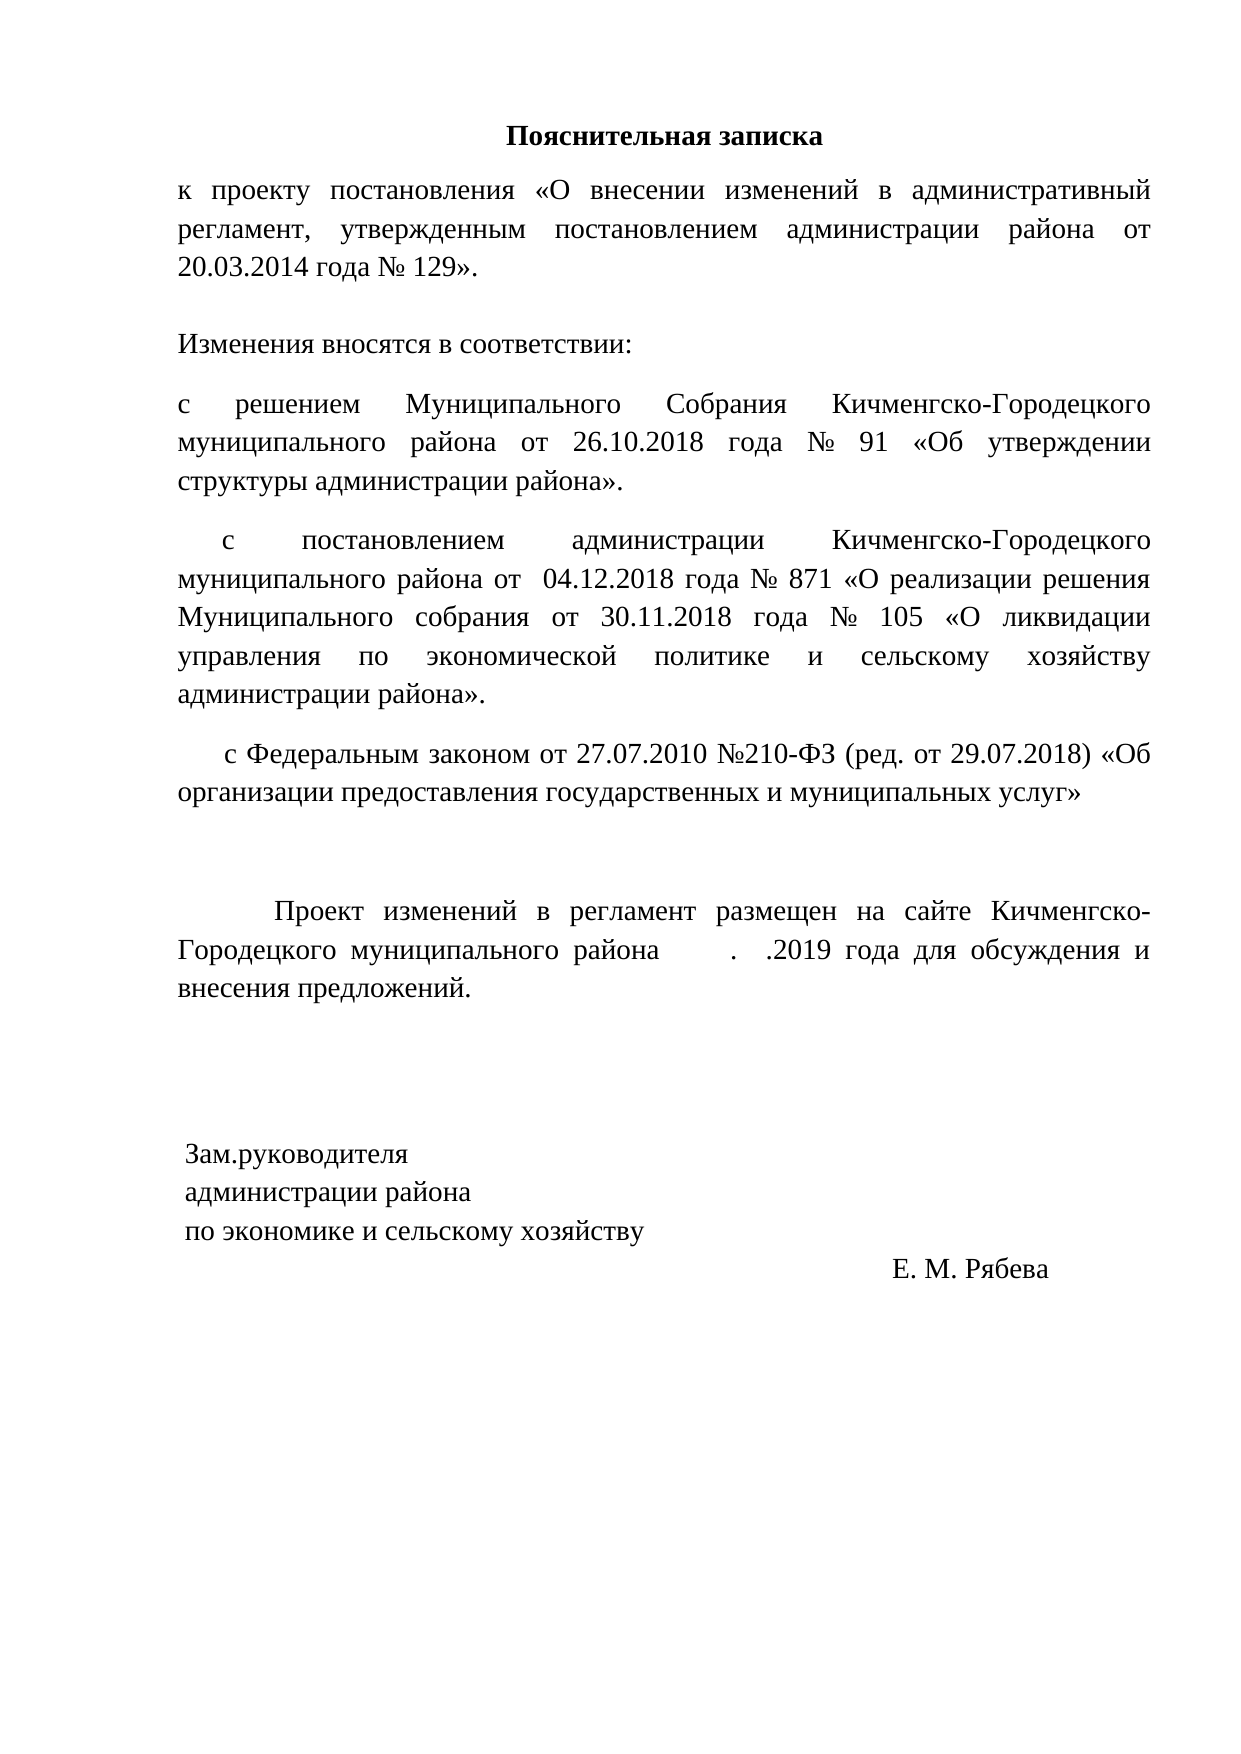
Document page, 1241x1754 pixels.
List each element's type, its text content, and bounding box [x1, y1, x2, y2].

text с решением Муниципального Собрания Кичменгско-Городецкого муниципального района от 26.10.2018 года № 91 «Об утверждении структуры администрации района». [177, 386, 1152, 497]
text Е. М. Рябева [177, 1251, 1152, 1285]
text по экономике и сельскому хозяйству [177, 1213, 1152, 1246]
text администрации района [177, 1174, 1152, 1208]
text Пояснительная записка [177, 118, 1152, 152]
text Изменения вносятся в соответствии: [177, 327, 1152, 360]
text к проекту постановления «О внесении изменений в административный регламент, утвержденным постановлением администрации района от 20.03.2014 года № 129». [177, 172, 1152, 283]
text Проект изменений в регламент размещен на сайте Кичменгско-Городецкого муниципального района . .2019 года для обсуждения и внесения предложений. [177, 893, 1152, 1004]
text с постановлением администрации Кичменгско-Городецкого муниципального района от 04.12.2018 года № 871 «О реализации решения Муниципального собрания от 30.11.2018 года № 105 «О ликвидации управления по экономической политике и сельскому хозяйству администрации района». [177, 522, 1152, 710]
text Зам.руководителя [177, 1136, 1152, 1169]
text с Федеральным законом от 27.07.2010 №210-ФЗ (ред. от 29.07.2018) «Об организации предоставления государственных и муниципальных услуг» [177, 736, 1152, 808]
